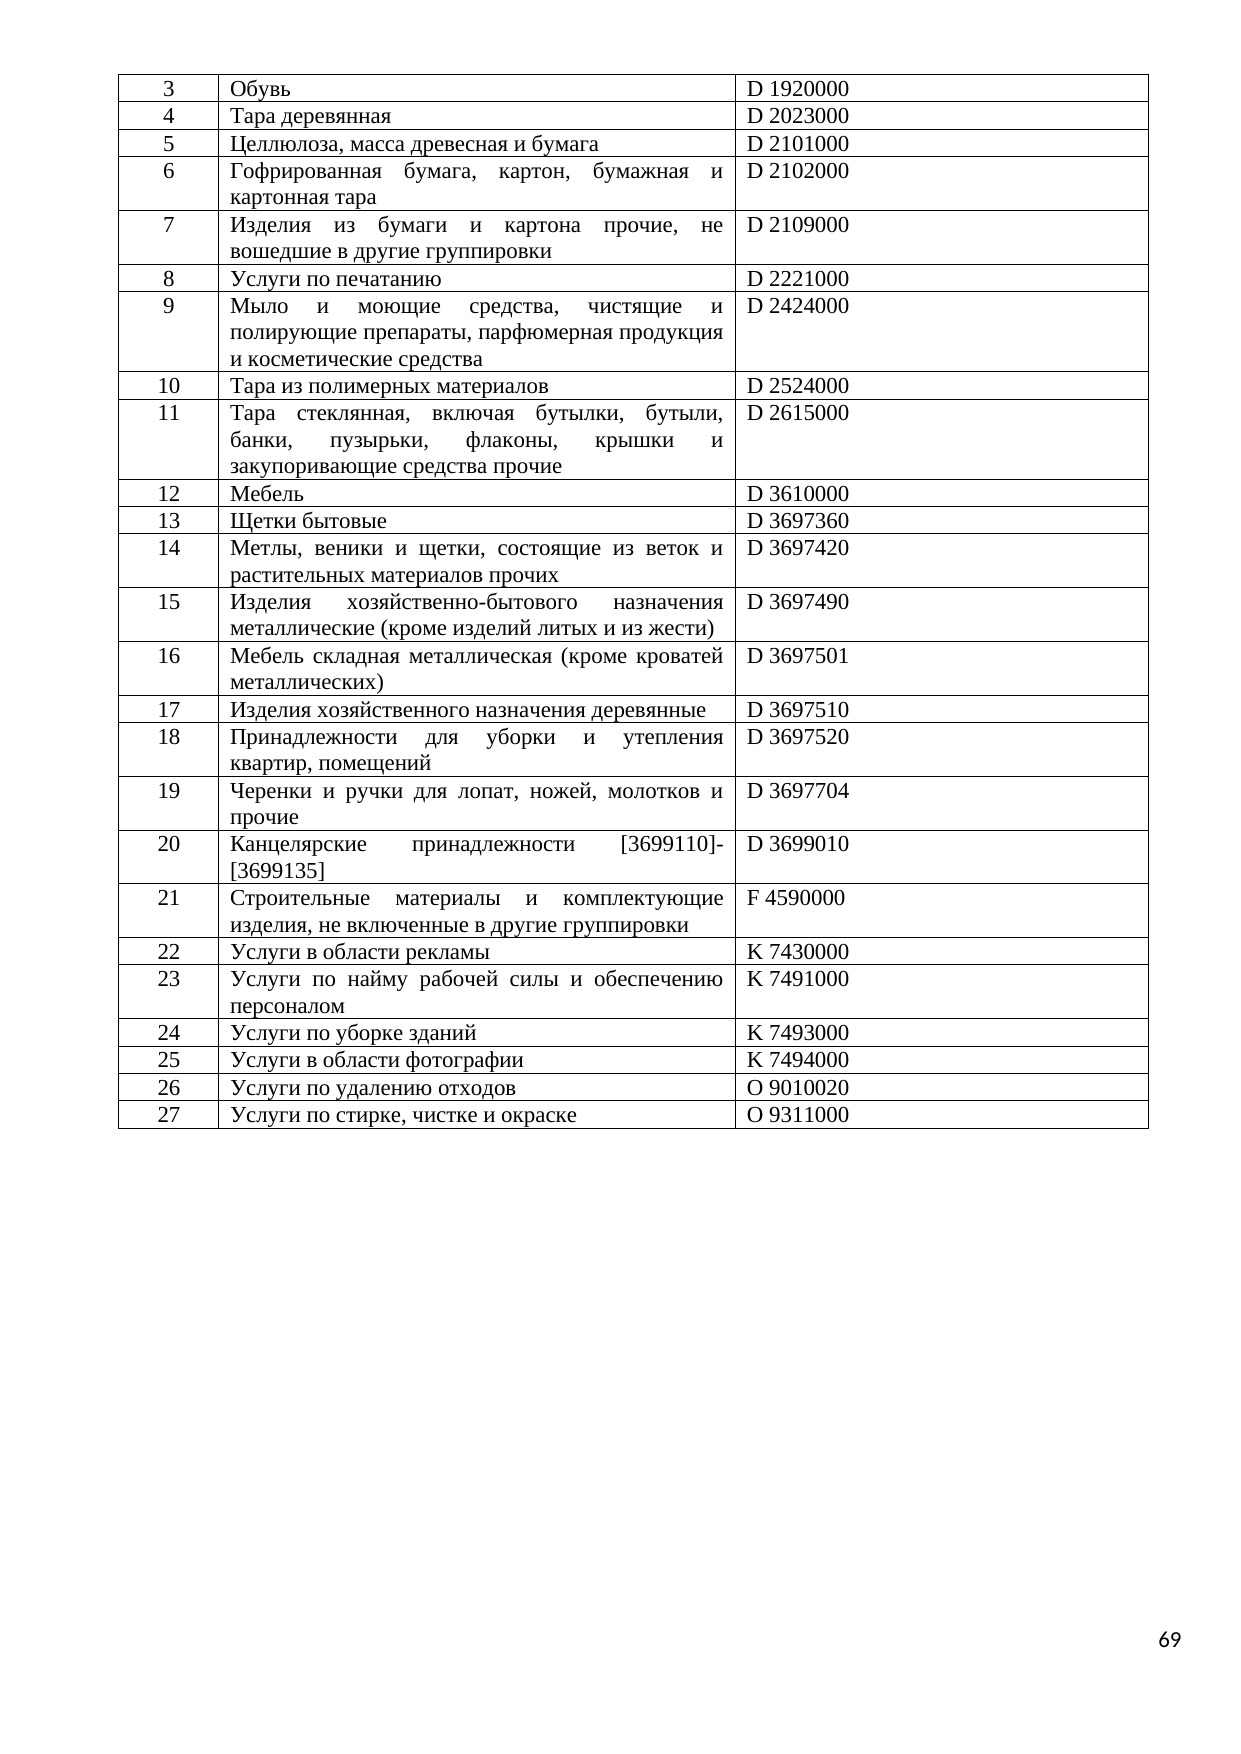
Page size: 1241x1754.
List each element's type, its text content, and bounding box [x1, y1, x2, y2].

table_cell 15 [119, 588, 218, 641]
table_cell Тара из полимерных материалов [219, 372, 735, 398]
table_cell 16 [119, 642, 218, 694]
table_cell D 2101000 [736, 130, 1148, 156]
table_cell Услуги в области рекламы [219, 938, 735, 964]
table_cell Строительные материалы и комплектующие изделия, не включенные в другие группировки [219, 884, 735, 937]
table_cell D 2102000 [736, 157, 1148, 210]
table_cell Принадлежности для уборки и утепления квартир, помещений [219, 723, 735, 776]
table_cell 12 [119, 480, 218, 506]
table_cell D 3697520 [736, 723, 1148, 776]
table_cell Гофрированная бумага, картон, бумажная и картонная тара [219, 157, 735, 210]
table_cell 22 [119, 938, 218, 964]
table_cell F 4590000 [736, 884, 1148, 937]
table_cell 10 [119, 372, 218, 398]
table_cell 17 [119, 696, 218, 722]
table_cell 14 [119, 534, 218, 587]
table_cell Услуги по удалению отходов [219, 1074, 735, 1100]
table_cell Канцелярские принадлежности [3699110]- [3699135] [219, 831, 735, 883]
table_cell Услуги в области фотографии [219, 1047, 735, 1073]
table_cell Щетки бытовые [219, 507, 735, 533]
table_cell 5 [119, 130, 218, 156]
table_cell 9 [119, 292, 218, 371]
table_cell 13 [119, 507, 218, 533]
table_cell 23 [119, 965, 218, 1018]
table_cell K 7493000 [736, 1019, 1148, 1046]
table_cell D 3699010 [736, 831, 1148, 883]
table_cell Тара деревянная [219, 102, 735, 129]
table_cell 20 [119, 831, 218, 883]
table_cell 25 [119, 1047, 218, 1073]
table_cell D 2524000 [736, 372, 1148, 398]
table_cell K 7494000 [736, 1047, 1148, 1073]
table_cell 4 [119, 102, 218, 129]
table_cell Черенки и ручки для лопат, ножей, молотков и прочие [219, 777, 735, 829]
table_cell D 3697704 [736, 777, 1148, 829]
table_cell 8 [119, 265, 218, 291]
table_cell Обувь [219, 75, 735, 101]
table_cell Метлы, веники и щетки, состоящие из веток и растительных материалов прочих [219, 534, 735, 587]
table_cell Изделия из бумаги и картона прочие, не вошедшие в другие группировки [219, 211, 735, 263]
table_cell Изделия хозяйственно-бытового назначения металлические (кроме изделий литых и из жести) [219, 588, 735, 641]
table_cell D 3697510 [736, 696, 1148, 722]
table_cell 27 [119, 1101, 218, 1128]
table_cell D 3697360 [736, 507, 1148, 533]
table_cell D 3697420 [736, 534, 1148, 587]
table_cell Мебель [219, 480, 735, 506]
table_cell D 2023000 [736, 102, 1148, 129]
table_cell D 2424000 [736, 292, 1148, 371]
table_cell Мебель складная металлическая (кроме кроватей металлических) [219, 642, 735, 694]
table_cell D 3697490 [736, 588, 1148, 641]
table_cell D 2615000 [736, 400, 1148, 478]
table_cell 18 [119, 723, 218, 776]
table_cell Услуги по печатанию [219, 265, 735, 291]
table_cell D 2221000 [736, 265, 1148, 291]
table_cell K 7430000 [736, 938, 1148, 964]
table_cell 24 [119, 1019, 218, 1046]
table_cell Услуги по найму рабочей силы и обеспечению персоналом [219, 965, 735, 1018]
table_cell 11 [119, 400, 218, 478]
table_cell Изделия хозяйственного назначения деревянные [219, 696, 735, 722]
table_cell 3 [119, 75, 218, 101]
table_cell Мыло и моющие средства, чистящие и полирующие препараты, парфюмерная продукция и косметические средства [219, 292, 735, 371]
table_cell 21 [119, 884, 218, 937]
table_cell Тара стеклянная, включая бутылки, бутыли, банки, пузырьки, флаконы, крышки и закупоривающие средства прочие [219, 400, 735, 478]
table_cell 26 [119, 1074, 218, 1100]
table_cell 19 [119, 777, 218, 829]
table_cell D 3697501 [736, 642, 1148, 694]
table_cell 7 [119, 211, 218, 263]
table_cell Целлюлоза, масса древесная и бумага [219, 130, 735, 156]
table_cell 6 [119, 157, 218, 210]
table_cell О 9010020 [736, 1074, 1148, 1100]
table_cell Услуги по стирке, чистке и окраске [219, 1101, 735, 1128]
table_cell D 2109000 [736, 211, 1148, 263]
table_cell K 7491000 [736, 965, 1148, 1018]
table_cell D 1920000 [736, 75, 1148, 101]
table_cell О 9311000 [736, 1101, 1148, 1128]
table_cell D 3610000 [736, 480, 1148, 506]
table_cell Услуги по уборке зданий [219, 1019, 735, 1046]
